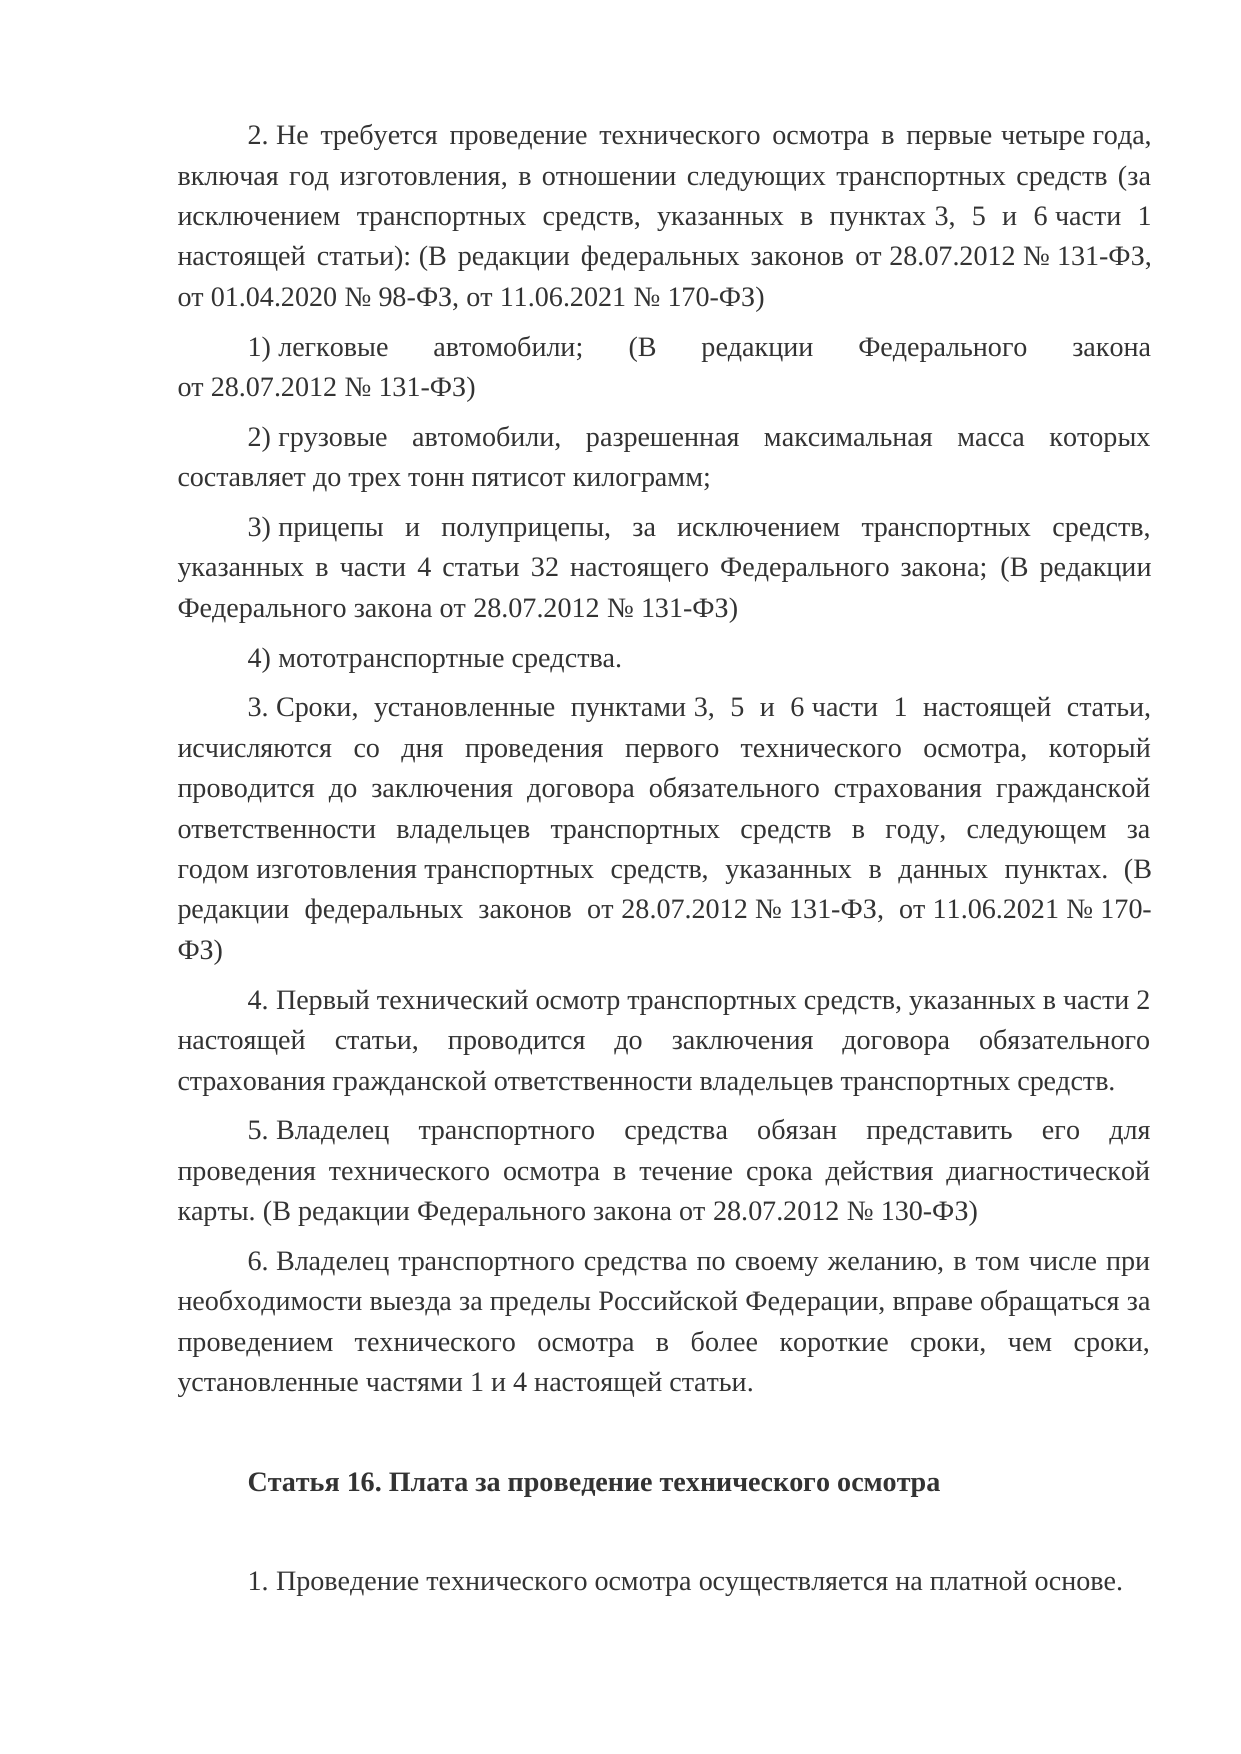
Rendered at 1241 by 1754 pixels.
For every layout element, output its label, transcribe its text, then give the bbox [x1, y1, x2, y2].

text 6. Владелец транспортного средства по своему желанию, в том числе при необходимости выезда за пределы Российской Федерации, вправе обращаться за проведением технического осмотра в более короткие сроки, чем сроки, установленные частями 1 и 4 настоящей статьи. [177, 1244, 1152, 1398]
text 3) прицепы и полуприцепы, за исключением транспортных средств, указанных в части 4 статьи 32 настоящего Федерального закона; (В редакции Федерального закона от 28.07.2012 № 131-ФЗ) [177, 510, 1152, 623]
text 5. Владелец транспортного средства обязан представить его для проведения технического осмотра в течение срока действия диагностической карты. (В редакции Федерального закона от 28.07.2012 № 130-ФЗ) [177, 1113, 1152, 1227]
text 2) грузовые автомобили, разрешенная максимальная масса которых составляет до трех тонн пятисот килограмм; [177, 420, 1152, 493]
text 1. Проведение технического осмотра осуществляется на платной основе. [177, 1564, 1152, 1597]
text 1) легковые автомобили; (В редакции Федерального закона от 28.07.2012 № 131-ФЗ) [177, 329, 1152, 402]
text Статья 16. Плата за проведение технического осмотра [247, 1465, 1152, 1497]
text 4) мототранспортные средства. [177, 641, 1152, 673]
text 3. Сроки, установленные пунктами 3, 5 и 6 части 1 настоящей статьи, исчисляются со дня проведения первого технического осмотра, который проводится до заключения договора обязательного страхования гражданской ответственности владельцев транспортных средств в году, следующем за годом изготовления транспортных средств, указанных в данных пунктах. (В редакции федеральных законов от 28.07.2012 № 131-ФЗ, от 11.06.2021 № 170-ФЗ) [177, 690, 1152, 965]
text 4. Первый технический осмотр транспортных средств, указанных в части 2 настоящей статьи, проводится до заключения договора обязательного страхования гражданской ответственности владельцев транспортных средств. [177, 983, 1152, 1096]
text 2. Не требуется проведение технического осмотра в первые четыре года, включая год изготовления, в отношении следующих транспортных средств (за исключением транспортных средств, указанных в пунктах 3, 5 и 6 части 1 настоящей статьи): (В редакции федеральных законов от 28.07.2012 № 131-ФЗ, от 01.04.2020 № 98-ФЗ, от 11.06.2021 № 170-ФЗ) [177, 118, 1152, 312]
